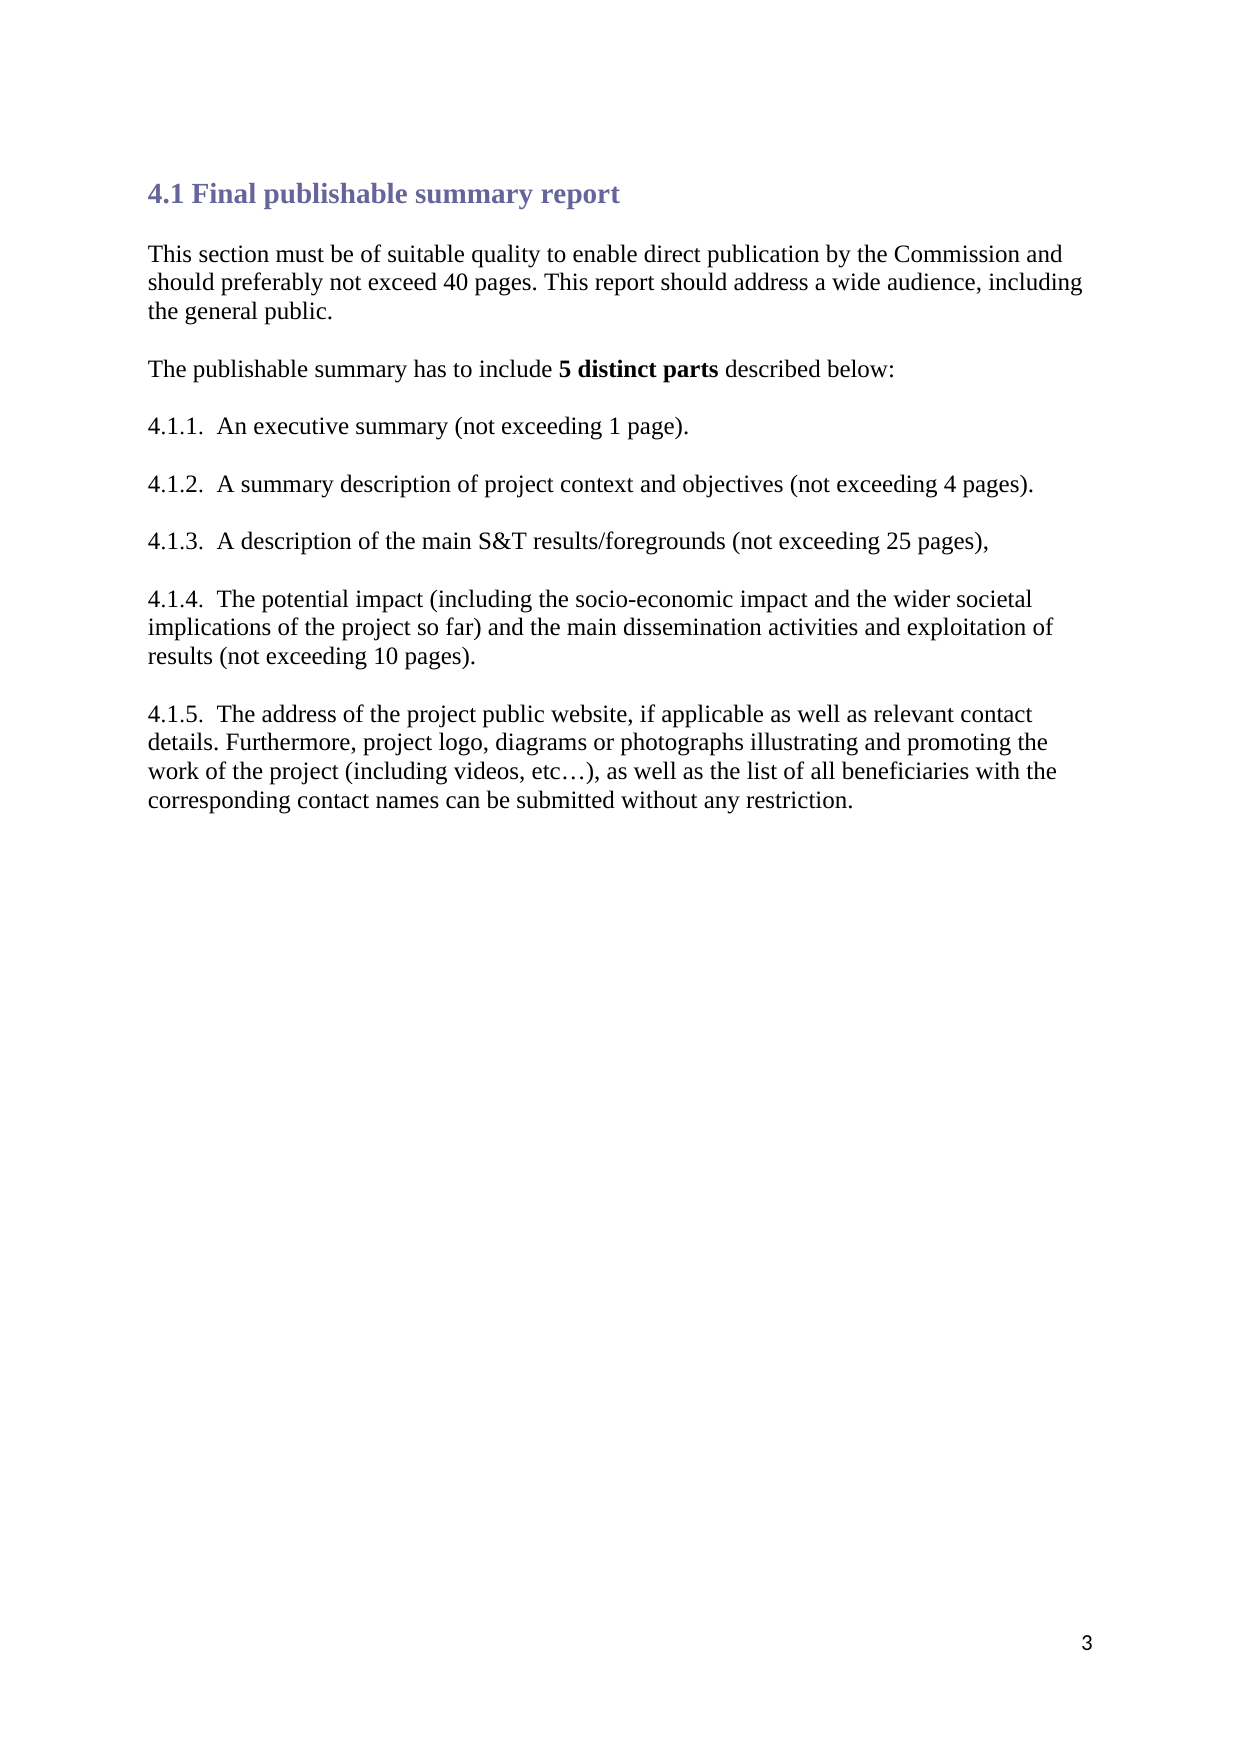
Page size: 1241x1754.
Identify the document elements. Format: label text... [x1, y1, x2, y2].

text results (not exceeding 10 pages). [148, 641, 1093, 670]
text The address of the project public website, if applicable as well as relevant contact details. Furthermore, project logo, diagrams or photographs illustrating and promoting the work of the project (including videos, etc…), as well as the list of all beneficiaries with the corresponding contact names can be submitted without any restriction. [148, 699, 1093, 814]
text 4.1 Final publishable summary report [148, 176, 1093, 210]
text A summary description of project context and objectives (not exceeding 4 pages). [148, 469, 1093, 497]
text A description of the main S&T results/foregrounds (not exceeding 25 pages), [148, 526, 1093, 555]
text An executive summary (not exceeding 1 page). [148, 411, 1093, 440]
text The publishable summary has to include 5 distinct parts described below: [148, 354, 1093, 382]
text implications of the project so far) and the main dissemination activities and exploitation of [148, 612, 1093, 641]
text This section must be of suitable quality to enable direct publication by the Commission and should preferably not exceed 40 pages. This report should address a wide audience, including the general public. [148, 239, 1093, 325]
text The potential impact (including the socio-economic impact and the wider societal [148, 584, 1093, 612]
